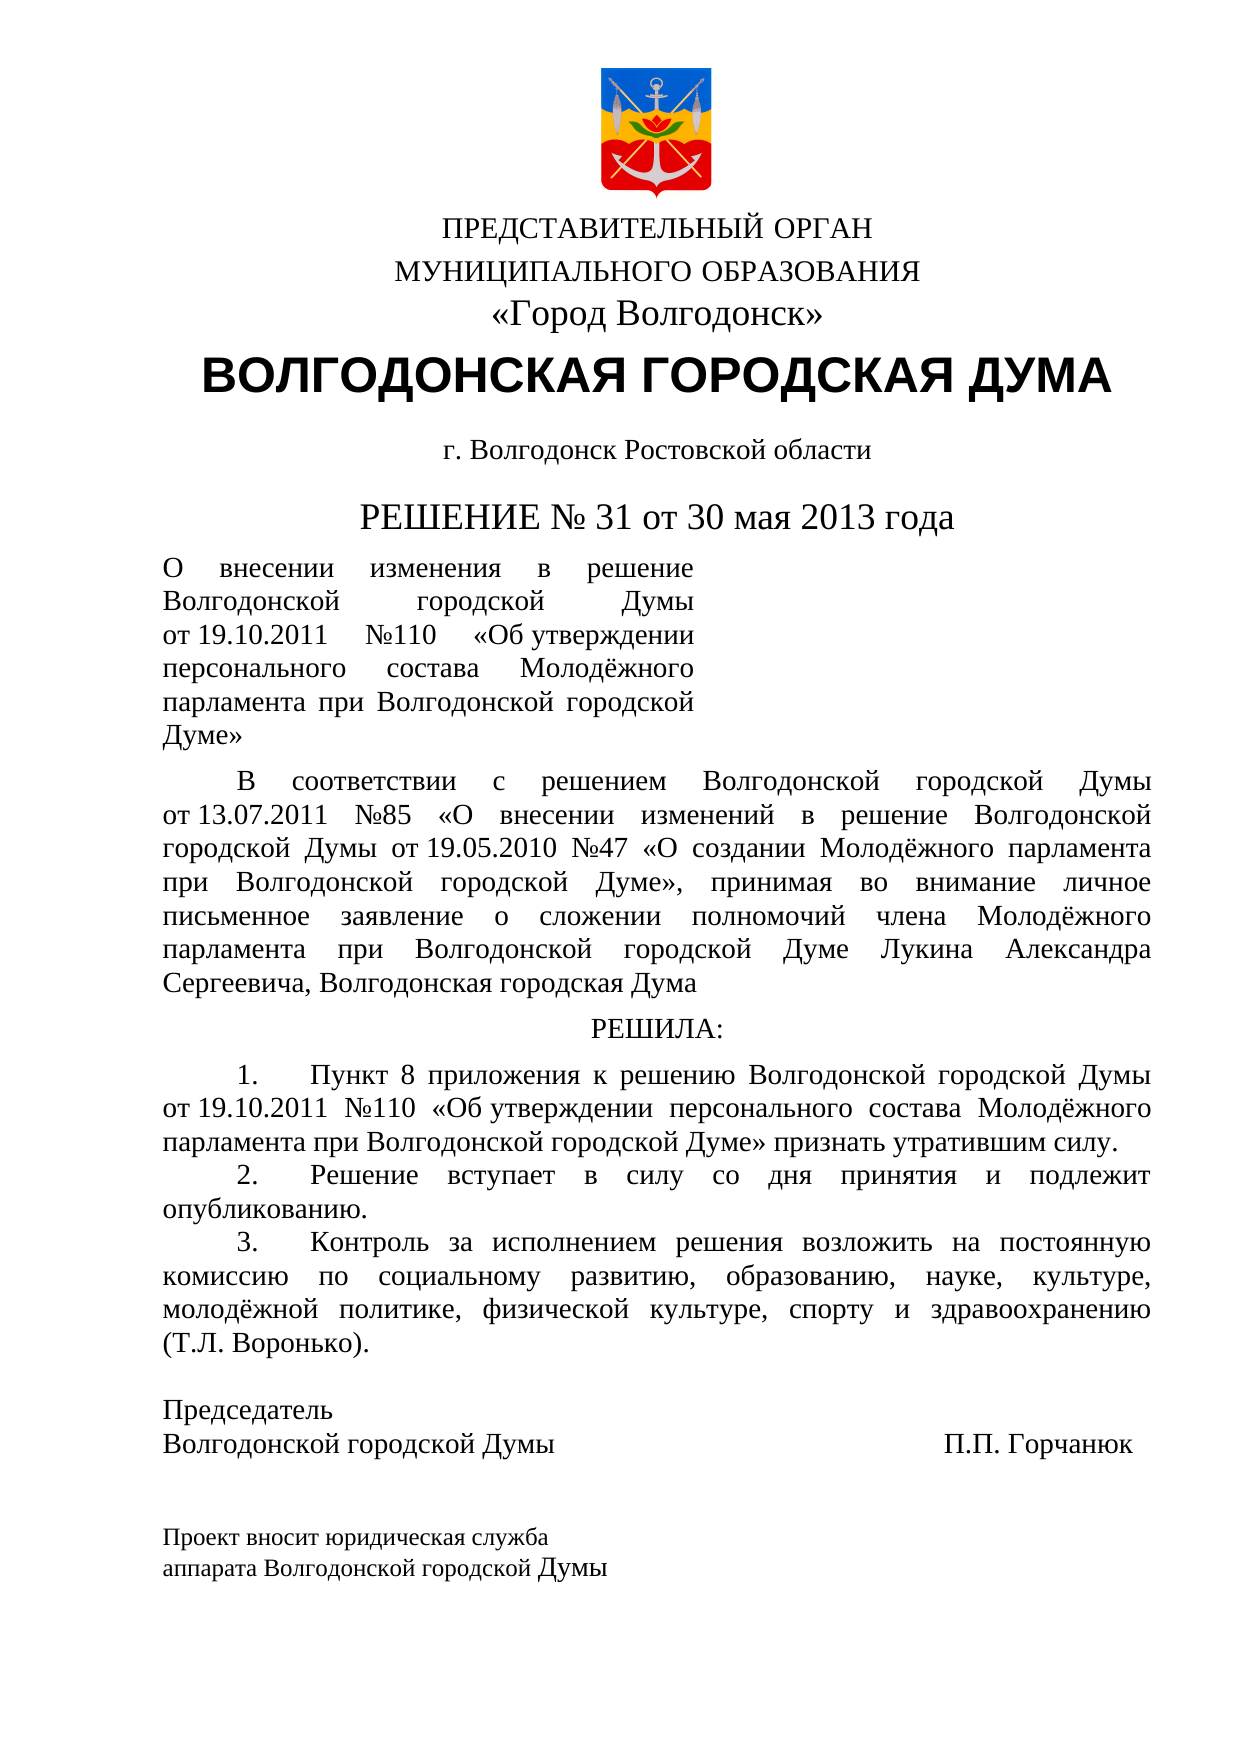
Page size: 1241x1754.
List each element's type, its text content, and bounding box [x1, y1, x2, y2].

text 2. Решение вступает в силу со дня принятия и подлежит опубликованию. [162, 1157, 1152, 1224]
text 3. Контроль за исполнением решения возложить на постоянную комиссию по социальному развитию, образованию, науке, культуре, молодёжной политике, физической культуре, спорту и здравоохранению (Т.Л. Воронько). [162, 1224, 1152, 1359]
text Волгодонской городской Думы П.П. Горчанюк [162, 1426, 1152, 1459]
text В соответствии с решением Волгодонской городской Думы от 13.07.2011 №85 «О внесении изменений в решение Волгодонской городской Думы от 19.05.2010 №47 «О создании Молодёжного парламента при Волгодонской городской Думе», принимая во внимание личное письменное заявление о сложении полномочий члена Молодёжного парламента при Волгодонской городской Думе Лукина Александра Сергеевича, Волгодонская городская Дума [162, 763, 1152, 998]
text Председатель [162, 1392, 1152, 1426]
text муниципального образования [162, 247, 1152, 290]
text «Город Волгодонск» [162, 290, 1152, 333]
text РЕШЕНИЕ № 31 от 30 мая 2013 года [162, 494, 1152, 537]
text г. Волгодонск Ростовской области [162, 432, 1152, 465]
text ВОЛГОДОНСКАЯ ГОРОДСКАЯ ДУМА [162, 346, 1152, 403]
text представительный орган [162, 204, 1152, 247]
text Проект вносит юридическая служба [162, 1522, 1150, 1550]
text аппарата Волгодонской городской Думы [162, 1550, 1150, 1583]
text 1. Пункт 8 приложения к решению Волгодонской городской Думы от 19.10.2011 №110 «Об утверждении персонального состава Молодёжного парламента при Волгодонской городской Думе» признать утратившим силу. [162, 1057, 1152, 1157]
text О внесении изменения в решение Волгодонской городской Думы от 19.10.2011 №110 «Об утверждении персонального состава Молодёжного парламента при Волгодонской городской Думе» [162, 550, 694, 751]
text РЕШИЛА: [162, 1011, 1152, 1044]
